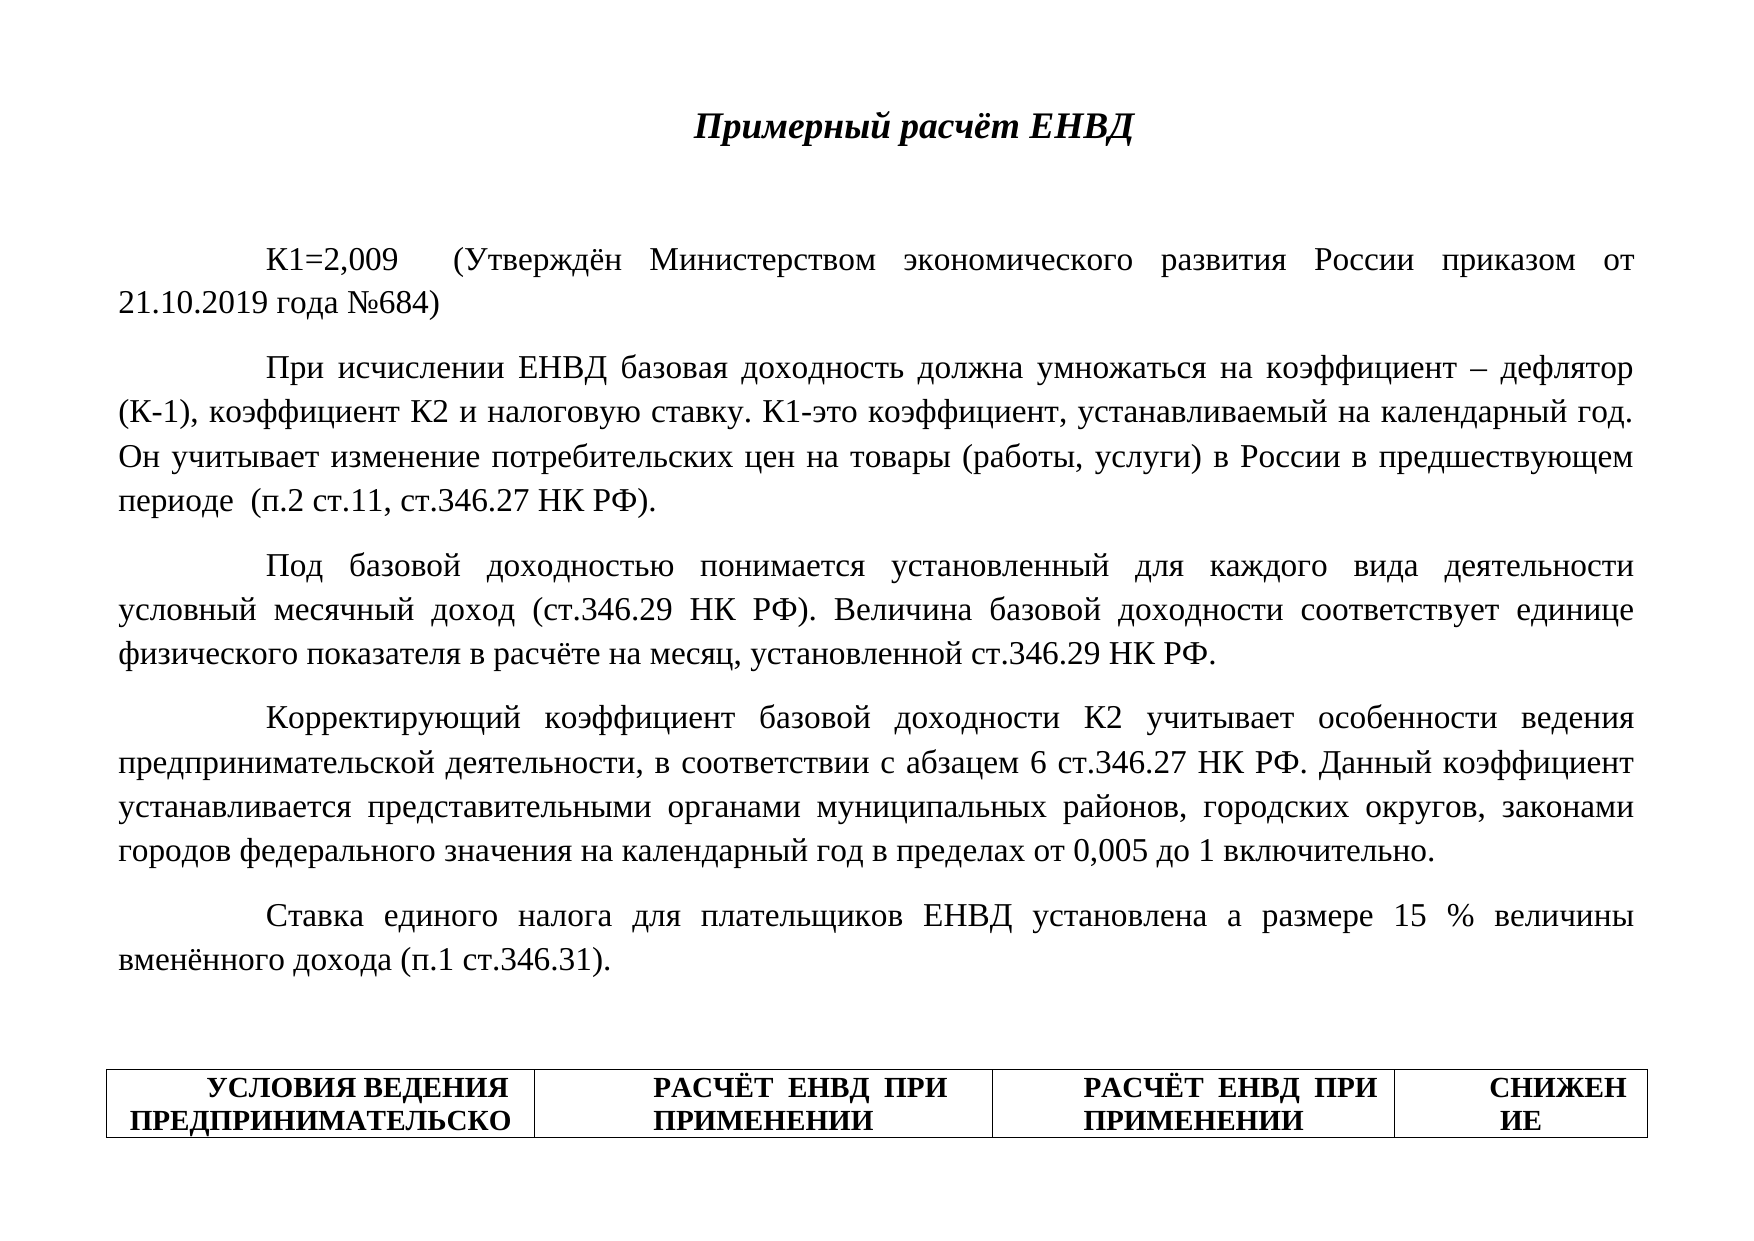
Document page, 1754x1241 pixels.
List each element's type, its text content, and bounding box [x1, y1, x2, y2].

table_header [535, 1070, 992, 1137]
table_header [993, 1070, 1394, 1137]
text Примерный расчёт ЕНВД [118, 103, 1636, 147]
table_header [107, 1070, 534, 1137]
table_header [1395, 1070, 1647, 1137]
text При исчислении ЕНВД базовая доходность должна умножаться на коэффициент – дефлятор (К-1), коэффициент К2 и налоговую ставку. К1-это коэффициент, устанавливаемый на календарный год. Он учитывает изменение потребительских цен на товары (работы, услуги) в России в предшествующем периоде (п.2 ст.11, ст.346.27 НК РФ). [118, 348, 1636, 518]
text К1=2,009 (Утверждён Министерством экономического развития России приказом от 21.10.2019 года №684) [118, 239, 1636, 321]
text Ставка единого налога для плательщиков ЕНВД установлена а размере 15 % величины вменённого дохода (п.1 ст.346.31). [118, 895, 1636, 977]
text Корректирующий коэффициент базовой доходности К2 учитывает особенности ведения предпринимательской деятельности, в соответствии с абзацем 6 ст.346.27 НК РФ. Данный коэффициент устанавливается представительными органами муниципальных районов, городских округов, законами городов федерального значения на календарный год в пределах от 0,005 до 1 включительно. [118, 698, 1636, 868]
text Под базовой доходностью понимается установленный для каждого вида деятельности условный месячный доход (ст.346.29 НК РФ). Величина базовой доходности соответствует единице физического показателя в расчёте на месяц, установленной ст.346.29 НК РФ. [118, 545, 1636, 671]
